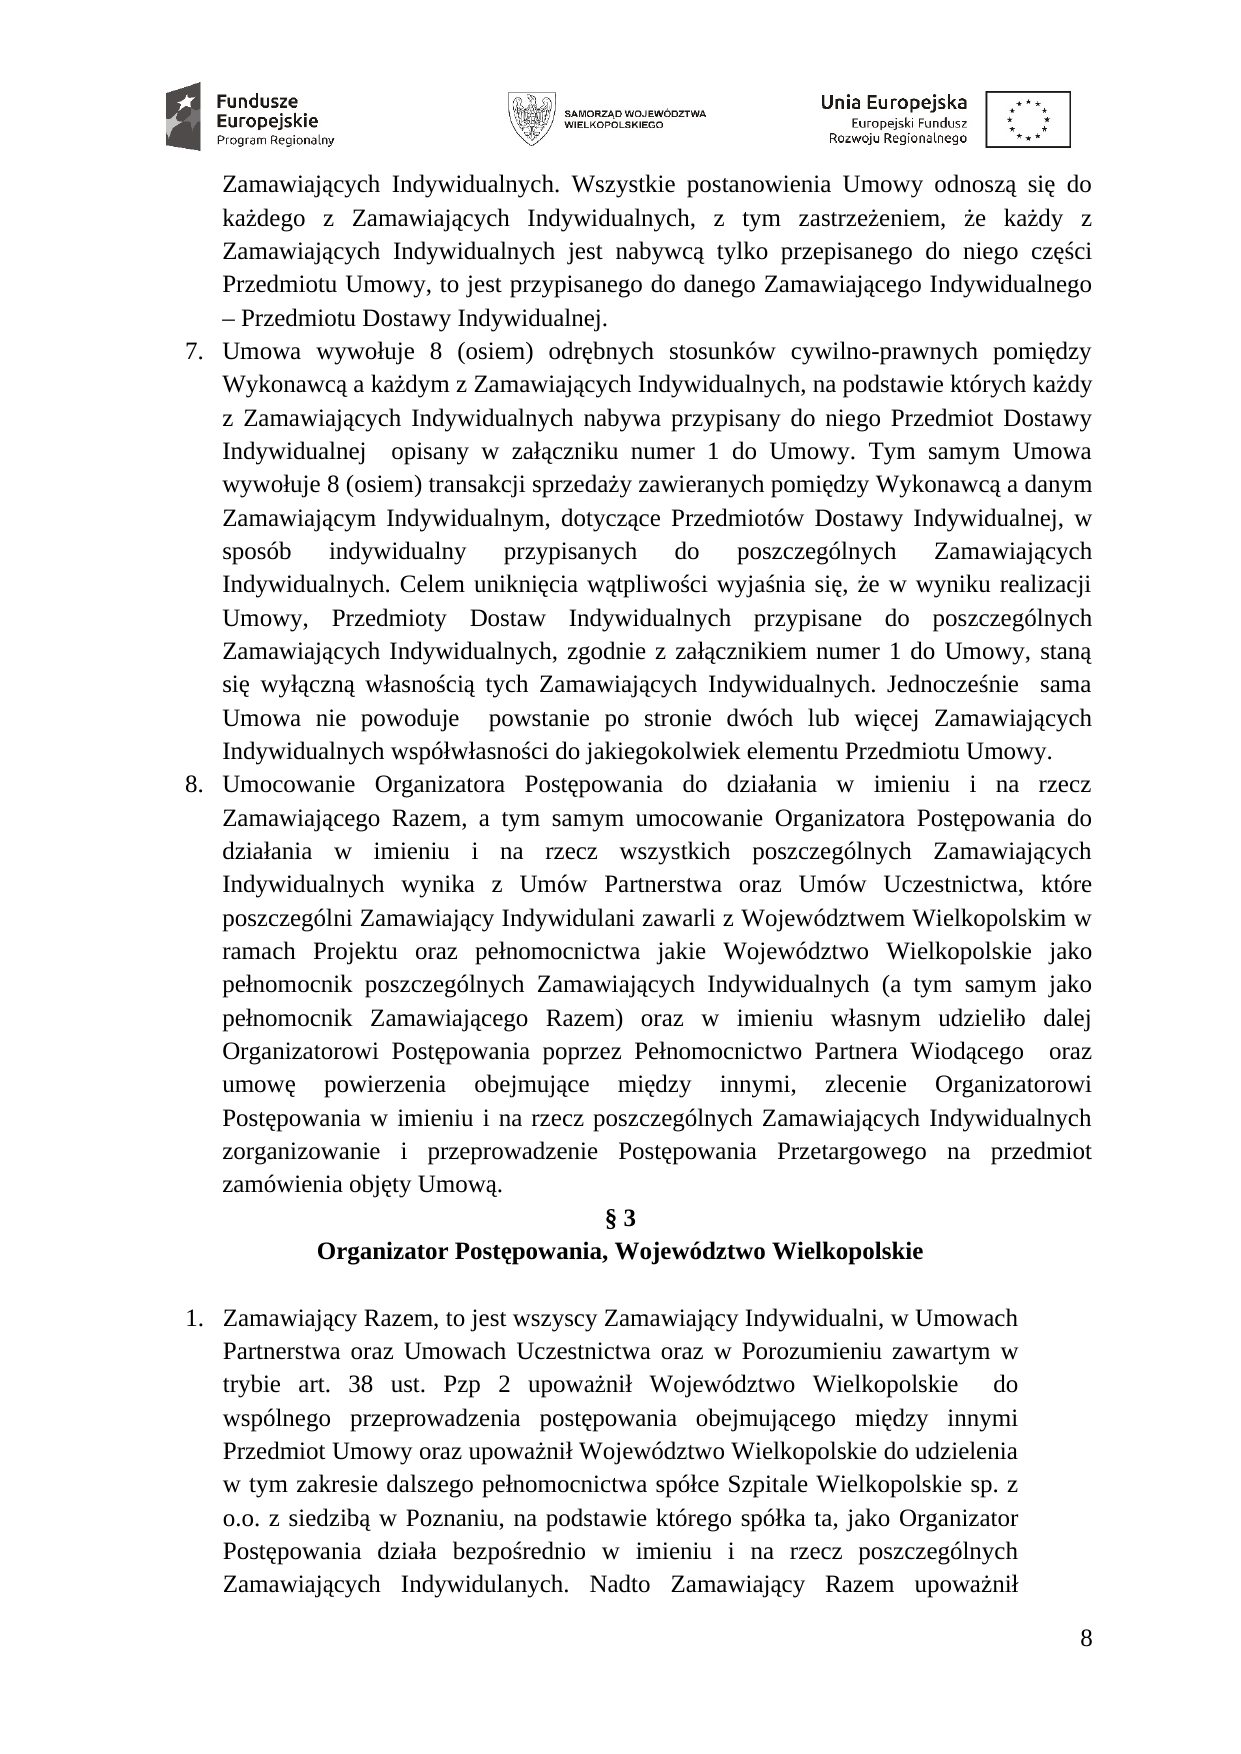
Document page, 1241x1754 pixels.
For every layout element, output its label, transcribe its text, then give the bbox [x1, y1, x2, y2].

text Organizator Postępowania, Województwo Wielkopolskie [148, 1232, 1093, 1265]
list Umocowanie Organizatora Postępowania do działania w imieniu i na rzecz Zamawiającego Razem, a tym samym umocowanie Organizatora Postępowania do działania w imieniu i na rzecz wszystkich poszczególnych Zamawiających Indywidualnych wynika z Umów Partnerstwa oraz Umów Uczestnictwa, które poszczególni Zamawiający Indywidulani zawarli z Województwem Wielkopolskim w ramach Projektu oraz pełnomocnictwa jakie Województwo Wielkopolskie jako pełnomocnik poszczególnych Zamawiających Indywidualnych (a tym samym jako pełnomocnik Zamawiającego Razem) oraz w imieniu własnym udzieliło dalej Organizatorowi Postępowania poprzez Pełnomocnictwo Partnera Wiodącego oraz umowę powierzenia obejmujące między innymi, zlecenie Organizatorowi Postępowania w imieniu i na rzecz poszczególnych Zamawiających Indywidualnych zorganizowanie i przeprowadzenie Postępowania Przetargowego na przedmiot zamówienia objęty Umową. [185, 765, 1093, 1198]
list Umowa wywołuje 8 (osiem) odrębnych stosunków cywilno-prawnych pomiędzy Wykonawcą a każdym z Zamawiających Indywidualnych, na podstawie których każdy z Zamawiających Indywidualnych nabywa przypisany do niego Przedmiot Dostawy Indywidualnej opisany w załączniku numer 1 do Umowy. Tym samym Umowa wywołuje 8 (osiem) transakcji sprzedaży zawieranych pomiędzy Wykonawcą a danym Zamawiającym Indywidualnym, dotyczące Przedmiotów Dostawy Indywidualnej, w sposób indywidualny przypisanych do poszczególnych Zamawiających Indywidualnych. Celem uniknięcia wątpliwości wyjaśnia się, że w wyniku realizacji Umowy, Przedmioty Dostaw Indywidualnych przypisane do poszczególnych Zamawiających Indywidualnych, zgodnie z załącznikiem numer 1 do Umowy, staną się wyłączną własnością tych Zamawiających Indywidualnych. Jednocześnie sama Umowa nie powoduje powstanie po stronie dwóch lub więcej Zamawiających Indywidualnych współwłasności do jakiegokolwiek elementu Przedmiotu Umowy. [185, 332, 1093, 765]
picture [147, 73, 1089, 165]
text § 3 [148, 1198, 1093, 1232]
